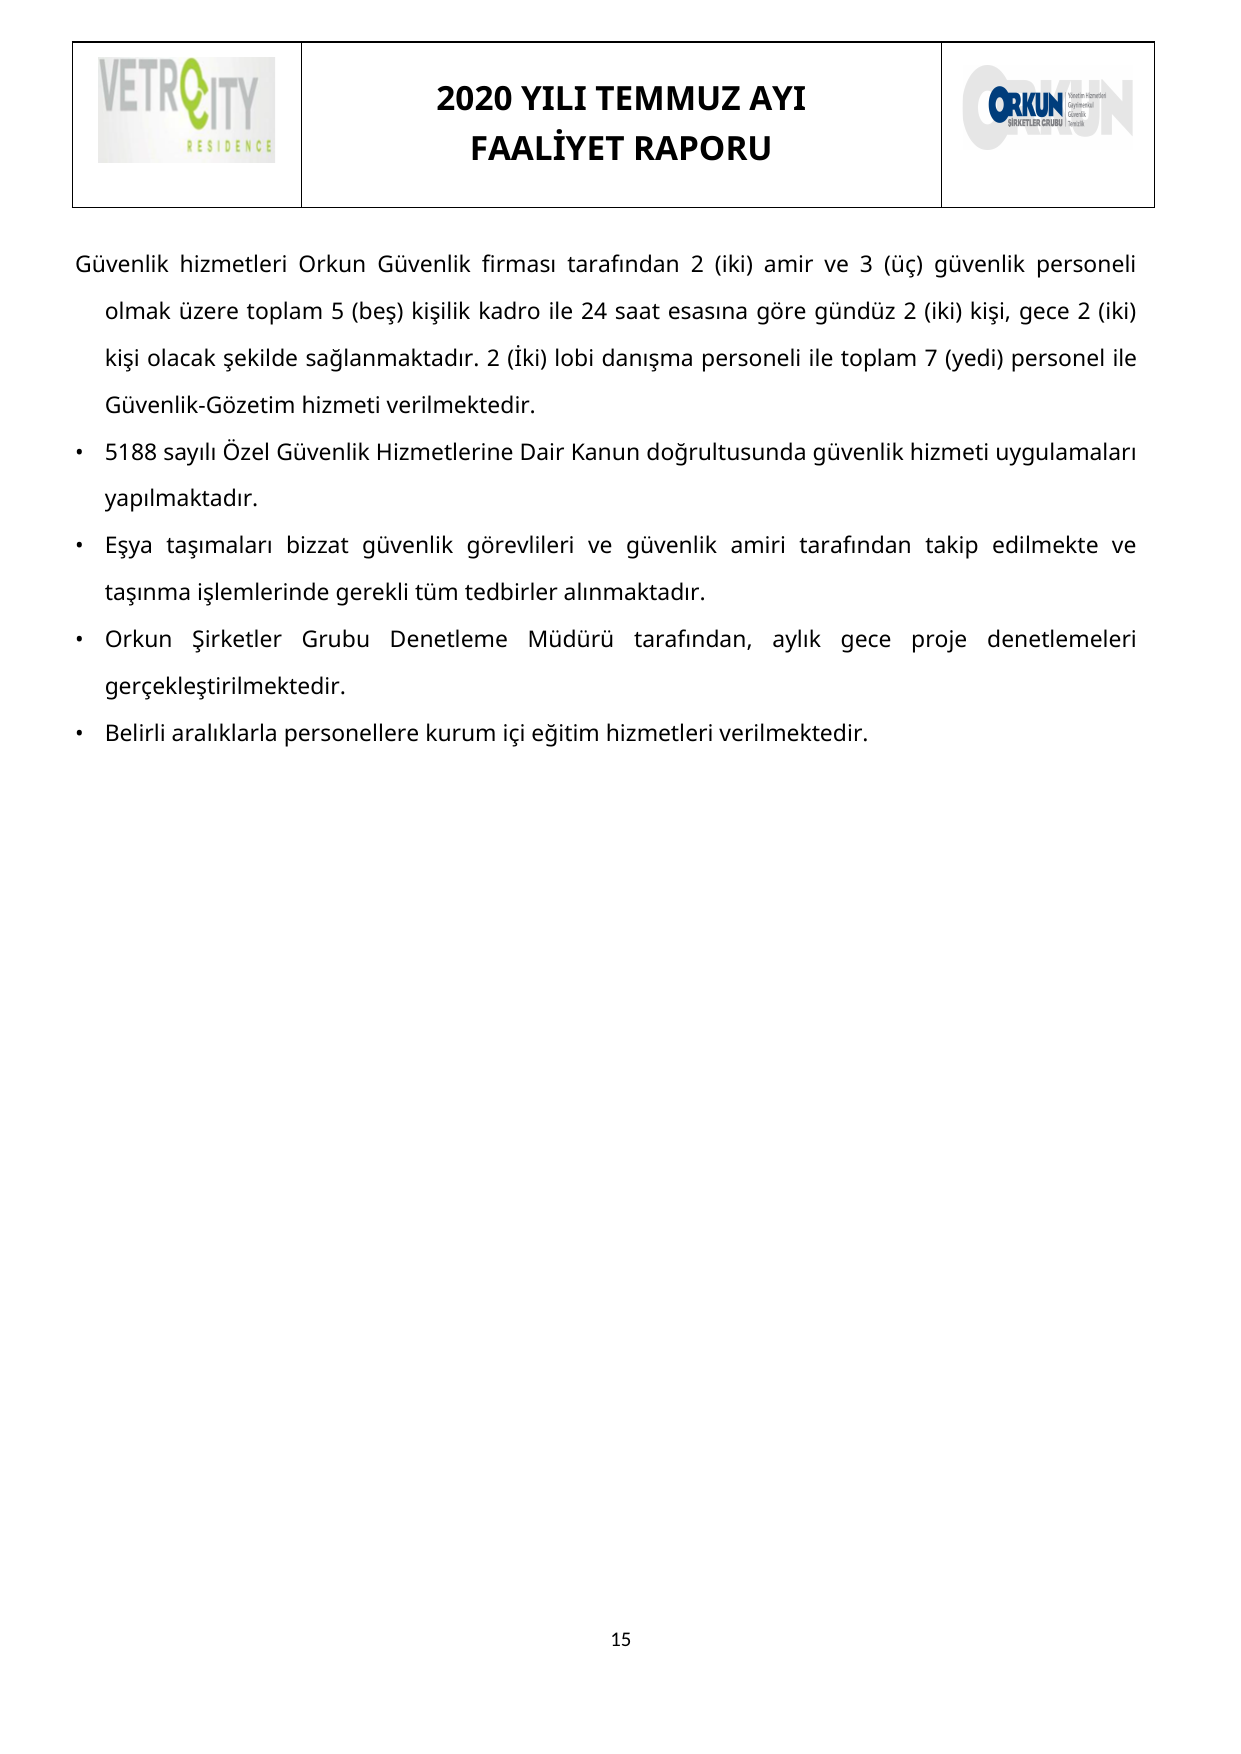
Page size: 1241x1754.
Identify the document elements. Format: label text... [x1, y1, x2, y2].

text Güvenlik hizmetleri Orkun Güvenlik firması tarafından 2 (iki) amir ve 3 (üç) güvenlik personeli olmak üzere toplam 5 (beş) kişilik kadro ile 24 saat esasına göre gündüz 2 (iki) kişi, gece 2 (iki) kişi olacak şekilde sağlanmaktadır. 2 (İki) lobi danışma personeli ile toplam 7 (yedi) personel ile Güvenlik-Gözetim hizmeti verilmektedir. [75, 248, 1138, 420]
text • Orkun Şirketler Grubu Denetleme Müdürü tarafından, aylık gece proje denetlemeleri gerçekleştirilmektedir. [75, 623, 1138, 701]
text • 5188 sayılı Özel Güvenlik Hizmetlerine Dair Kanun doğrultusunda güvenlik hizmeti uygulamaları yapılmaktadır. [75, 435, 1138, 513]
picture [962, 65, 1133, 150]
picture [98, 57, 275, 163]
text • Eşya taşımaları bizzat güvenlik görevlileri ve güvenlik amiri tarafından takip edilmekte ve taşınma işlemlerinde gerekli tüm tedbirler alınmaktadır. [75, 529, 1138, 607]
text • Belirli aralıklarla personellere kurum içi eğitim hizmetleri verilmektedir. [75, 717, 1138, 748]
